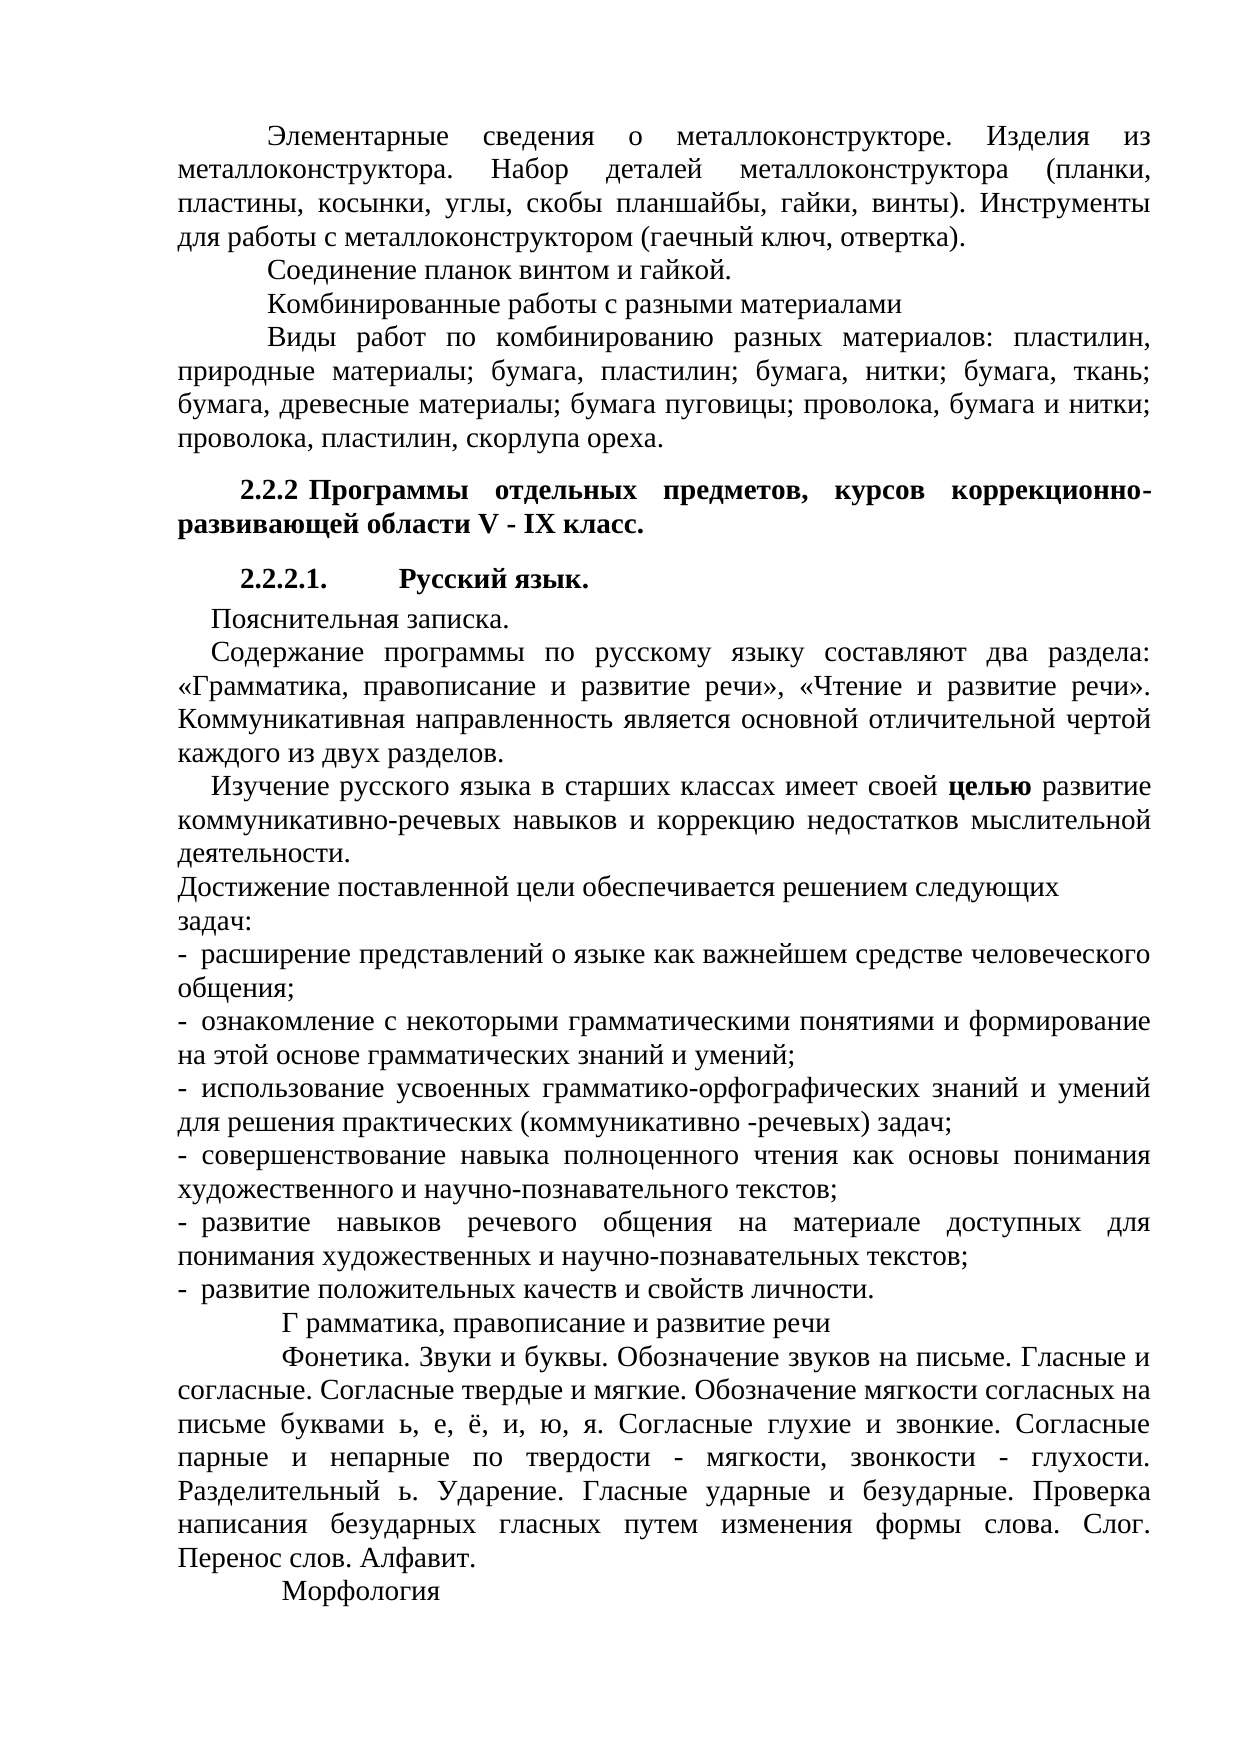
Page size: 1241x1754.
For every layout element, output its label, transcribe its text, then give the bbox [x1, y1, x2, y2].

text Фонетика. Звуки и буквы. Обозначение звуков на письме. Гласные и согласные. Согласные твердые и мягкие. Обозначение мягкости согласных на письме буквами ь, е, ё, и, ю, я. Согласные глухие и звонкие. Согласные парные и непарные по твердости - мягкости, звонкости - глухости. Разделительный ь. Ударение. Гласные ударные и безударные. Проверка написания безударных гласных путем изменения формы слова. Слог. Перенос слов. Алфавит. [177, 1339, 1152, 1573]
list ознакомление с некоторыми грамматическими понятиями и формирование на этой основе грамматических знаний и умений; [177, 1003, 1152, 1070]
list развитие положительных качеств и свойств личности. [177, 1272, 1152, 1305]
list расширение представлений о языке как важнейшем средстве человеческого общения; [177, 936, 1152, 1003]
text Г рамматика, правописание и развитие речи [177, 1305, 1152, 1339]
text Достижение поставленной цели обеспечивается решением следующих [177, 869, 1152, 903]
text Комбинированные работы с разными материалами [177, 286, 1152, 319]
text Пояснительная записка. [177, 601, 1152, 634]
text Морфология [177, 1573, 1152, 1607]
text Виды работ по комбинированию разных материалов: пластилин, природные материалы; бумага, пластилин; бумага, нитки; бумага, ткань; бумага, древесные материалы; бумага пуговицы; проволока, бумага и нитки; проволока, пластилин, скорлупа ореха. [177, 319, 1152, 453]
text Содержание программы по русскому языку составляют два раздела: «Грамматика, правописание и развитие речи», «Чтение и развитие речи». Коммуникативная направленность является основной отличительной чертой каждого из двух разделов. [177, 634, 1152, 768]
text Соединение планок винтом и гайкой. [177, 252, 1152, 286]
text Изучение русского языка в старших классах имеет своей целью развитие коммуникативно-речевых навыков и коррекцию недостатков мыслительной деятельности. [177, 768, 1152, 869]
text Элементарные сведения о металлоконструкторе. Изделия из металлоконструктора. Набор деталей металлоконструктора (планки, пластины, косынки, углы, скобы планшайбы, гайки, винты). Инструменты для работы с металлоконструктором (гаечный ключ, отвертка). [177, 118, 1152, 252]
list совершенствование навыка полноценного чтения как основы понимания художественного и научно-познавательного текстов; [177, 1137, 1152, 1204]
list Программы отдельных предметов, курсов коррекционноразвивающей области V - IX класс. [177, 472, 1152, 539]
list развитие навыков речевого общения на материале доступных для понимания художественных и научно-познавательных текстов; [177, 1204, 1152, 1272]
text задач: [177, 903, 1152, 936]
list использование усвоенных грамматико-орфографических знаний и умений для решения практических (коммуникативно -речевых) задач; [177, 1070, 1152, 1137]
list Русский язык. [177, 562, 1152, 595]
